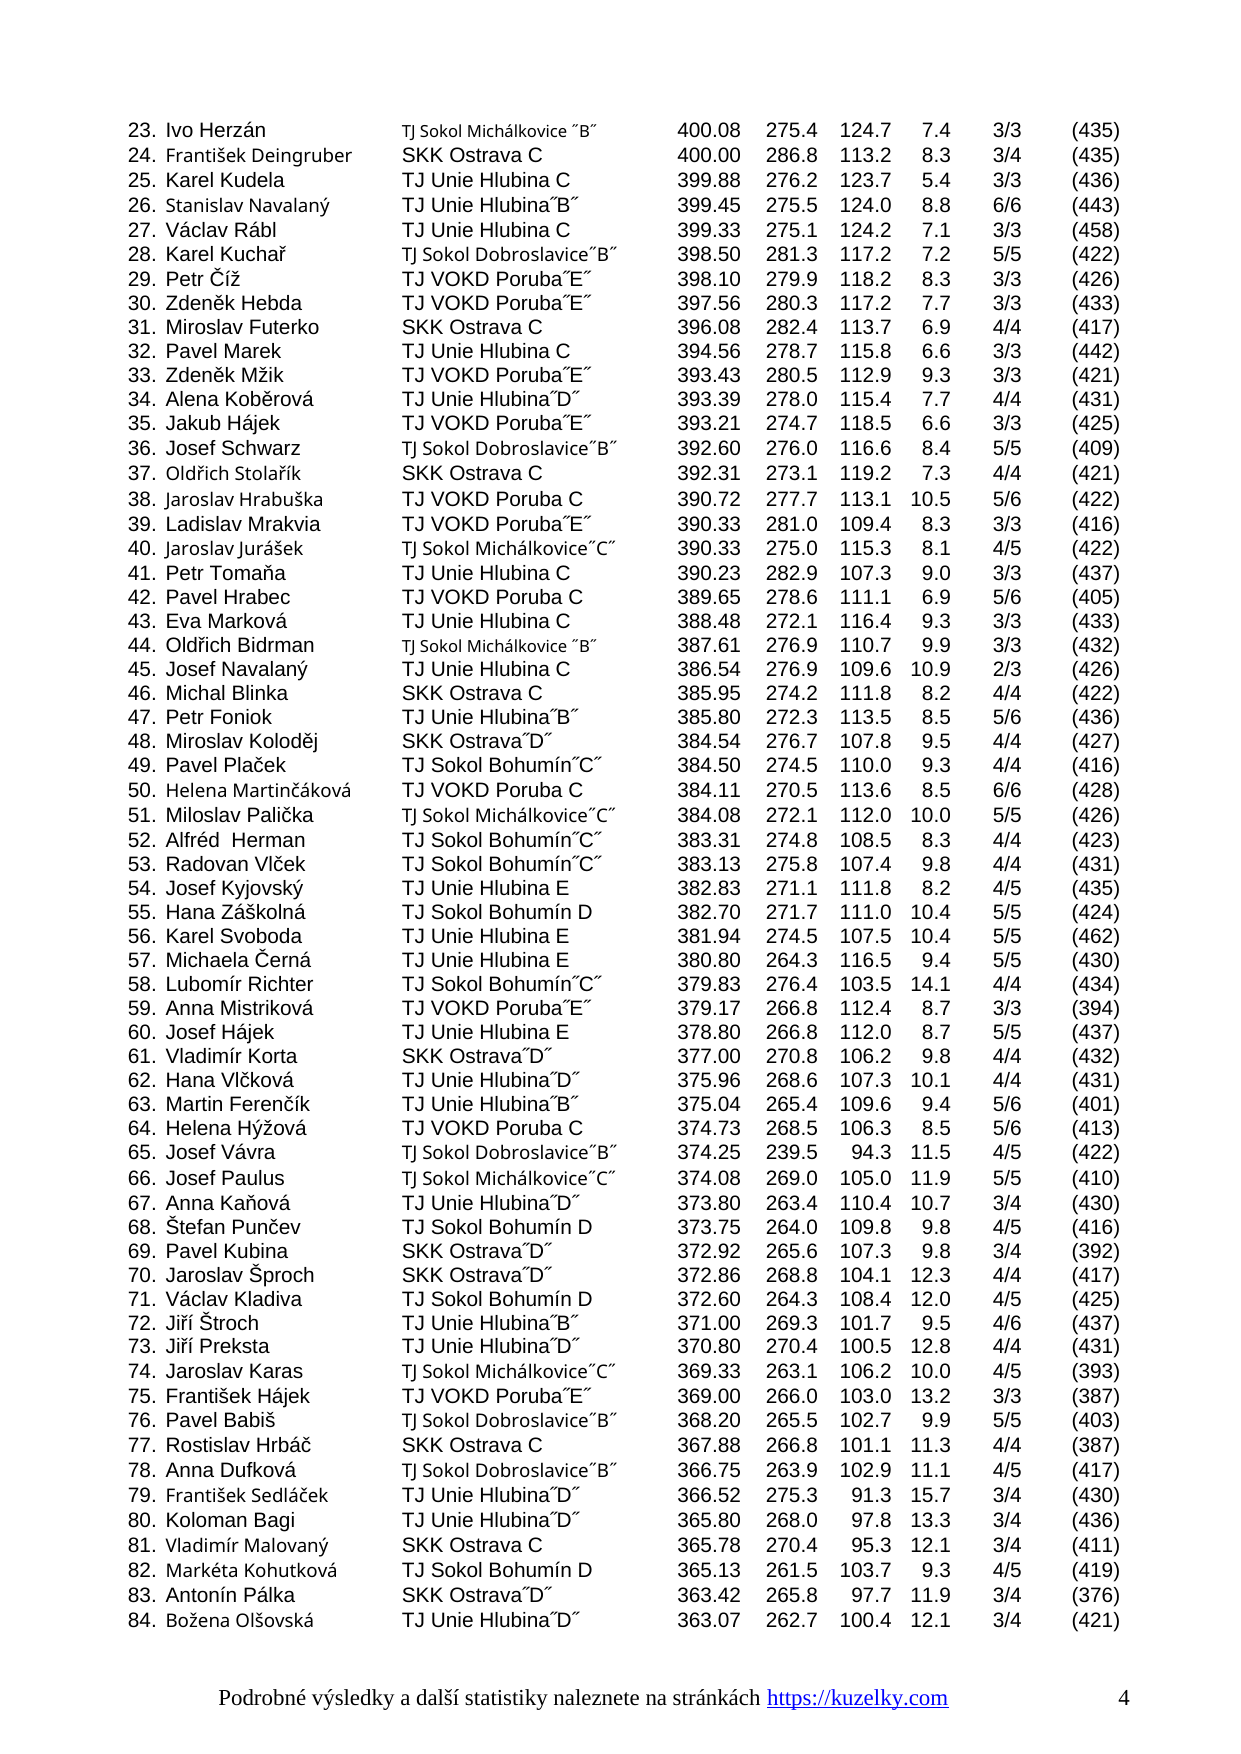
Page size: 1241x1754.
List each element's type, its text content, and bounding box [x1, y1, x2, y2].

text 26. Stanislav Navalaný TJ Unie Hlubina˝B˝ 399.45 275.5 124.0 8.8 6/6 (443) [106, 192, 1134, 218]
text 79. František Sedláček TJ Unie Hlubina˝D˝ 366.52 275.3 91.3 15.7 3/4 (430) [106, 1483, 1134, 1508]
text 82. Markéta Kohutková TJ Sokol Bohumín D 365.13 261.5 103.7 9.3 4/5 (419) [106, 1558, 1134, 1583]
text 24. František Deingruber SKK Ostrava C 400.00 286.8 113.2 8.3 3/4 (435) [106, 143, 1134, 168]
text 65. Josef Vávra TJ Sokol Dobroslavice˝B˝ 374.25 239.5 94.3 11.5 4/5 (422) [106, 1139, 1134, 1165]
text 48. Miroslav Koloděj SKK Ostrava˝D˝ 384.54 276.7 107.8 9.5 4/4 (427) [106, 729, 1134, 753]
text 84. Božena Olšovská TJ Unie Hlubina˝D˝ 363.07 262.7 100.4 12.1 3/4 (421) [106, 1607, 1134, 1633]
text 53. Radovan Vlček TJ Sokol Bohumín˝C˝ 383.13 275.8 107.4 9.8 4/4 (431) [106, 852, 1134, 876]
text 74. Jaroslav Karas TJ Sokol Michálkovice˝C˝ 369.33 263.1 106.2 10.0 4/5 (393) [106, 1358, 1134, 1384]
text 39. Ladislav Mrakvia TJ VOKD Poruba˝E˝ 390.33 281.0 109.4 8.3 3/3 (416) [106, 511, 1134, 535]
text 69. Pavel Kubina SKK Ostrava˝D˝ 372.92 265.6 107.3 9.8 3/4 (392) [106, 1238, 1134, 1262]
text 28. Karel Kuchař TJ Sokol Dobroslavice˝B˝ 398.50 281.3 117.2 7.2 5/5 (422) [106, 242, 1134, 267]
text 75. František Hájek TJ VOKD Poruba˝E˝ 369.00 266.0 103.0 13.2 3/3 (387) [106, 1384, 1134, 1408]
text 61. Vladimír Korta SKK Ostrava˝D˝ 377.00 270.8 106.2 9.8 4/4 (432) [106, 1044, 1134, 1068]
text 47. Petr Foniok TJ Unie Hlubina˝B˝ 385.80 272.3 113.5 8.5 5/6 (436) [106, 705, 1134, 729]
text 59. Anna Mistriková TJ VOKD Poruba˝E˝ 379.17 266.8 112.4 8.7 3/3 (394) [106, 996, 1134, 1020]
text 29. Petr Číž TJ VOKD Poruba˝E˝ 398.10 279.9 118.2 8.3 3/3 (426) [106, 267, 1134, 291]
text 50. Helena Martinčáková TJ VOKD Poruba C 384.11 270.5 113.6 8.5 6/6 (428) [106, 777, 1134, 802]
text 54. Josef Kyjovský TJ Unie Hlubina E 382.83 271.1 111.8 8.2 4/5 (435) [106, 876, 1134, 900]
text 66. Josef Paulus TJ Sokol Michálkovice˝C˝ 374.08 269.0 105.0 11.9 5/5 (410) [106, 1165, 1134, 1191]
text 77. Rostislav Hrbáč SKK Ostrava C 367.88 266.8 101.1 11.3 4/4 (387) [106, 1433, 1134, 1457]
text 68. Štefan Punčev TJ Sokol Bohumín D 373.75 264.0 109.8 9.8 4/5 (416) [106, 1214, 1134, 1238]
text 67. Anna Kaňová TJ Unie Hlubina˝D˝ 373.80 263.4 110.4 10.7 3/4 (430) [106, 1191, 1134, 1214]
text 55. Hana Záškolná TJ Sokol Bohumín D 382.70 271.7 111.0 10.4 5/5 (424) [106, 900, 1134, 924]
text 58. Lubomír Richter TJ Sokol Bohumín˝C˝ 379.83 276.4 103.5 14.1 4/4 (434) [106, 972, 1134, 996]
text 83. Antonín Pálka SKK Ostrava˝D˝ 363.42 265.8 97.7 11.9 3/4 (376) [106, 1583, 1134, 1607]
text 73. Jiří Preksta TJ Unie Hlubina˝D˝ 370.80 270.4 100.5 12.8 4/4 (431) [106, 1334, 1134, 1358]
text 37. Oldřich Stolařík SKK Ostrava C 392.31 273.1 119.2 7.3 4/4 (421) [106, 460, 1134, 486]
text 56. Karel Svoboda TJ Unie Hlubina E 381.94 274.5 107.5 10.4 5/5 (462) [106, 924, 1134, 948]
text 62. Hana Vlčková TJ Unie Hlubina˝D˝ 375.96 268.6 107.3 10.1 4/4 (431) [106, 1068, 1134, 1092]
text 31. Miroslav Futerko SKK Ostrava C 396.08 282.4 113.7 6.9 4/4 (417) [106, 315, 1134, 339]
text 44. Oldřich Bidrman TJ Sokol Michálkovice ˝B˝ 387.61 276.9 110.7 9.9 3/3 (432) [106, 633, 1134, 657]
text 46. Michal Blinka SKK Ostrava C 385.95 274.2 111.8 8.2 4/4 (422) [106, 681, 1134, 705]
text 63. Martin Ferenčík TJ Unie Hlubina˝B˝ 375.04 265.4 109.6 9.4 5/6 (401) [106, 1092, 1134, 1116]
text 57. Michaela Černá TJ Unie Hlubina E 380.80 264.3 116.5 9.4 5/5 (430) [106, 948, 1134, 972]
text 60. Josef Hájek TJ Unie Hlubina E 378.80 266.8 112.0 8.7 5/5 (437) [106, 1020, 1134, 1044]
text 64. Helena Hýžová TJ VOKD Poruba C 374.73 268.5 106.3 8.5 5/6 (413) [106, 1116, 1134, 1139]
text 45. Josef Navalaný TJ Unie Hlubina C 386.54 276.9 109.6 10.9 2/3 (426) [106, 657, 1134, 681]
text 33. Zdeněk Mžik TJ VOKD Poruba˝E˝ 393.43 280.5 112.9 9.3 3/3 (421) [106, 363, 1134, 387]
text 25. Karel Kudela TJ Unie Hlubina C 399.88 276.2 123.7 5.4 3/3 (436) [106, 168, 1134, 192]
text 52. Alfréd Herman TJ Sokol Bohumín˝C˝ 383.31 274.8 108.5 8.3 4/4 (423) [106, 828, 1134, 852]
text 72. Jiří Štroch TJ Unie Hlubina˝B˝ 371.00 269.3 101.7 9.5 4/6 (437) [106, 1310, 1134, 1334]
text 78. Anna Dufková TJ Sokol Dobroslavice˝B˝ 366.75 263.9 102.9 11.1 4/5 (417) [106, 1457, 1134, 1483]
text 80. Koloman Bagi TJ Unie Hlubina˝D˝ 365.80 268.0 97.8 13.3 3/4 (436) [106, 1508, 1134, 1532]
text 40. Jaroslav Jurášek TJ Sokol Michálkovice˝C˝ 390.33 275.0 115.3 8.1 4/5 (422) [106, 535, 1134, 561]
text 36. Josef Schwarz TJ Sokol Dobroslavice˝B˝ 392.60 276.0 116.6 8.4 5/5 (409) [106, 435, 1134, 460]
text 34. Alena Koběrová TJ Unie Hlubina˝D˝ 393.39 278.0 115.4 7.7 4/4 (431) [106, 387, 1134, 411]
text 81. Vladimír Malovaný SKK Ostrava C 365.78 270.4 95.3 12.1 3/4 (411) [106, 1532, 1134, 1558]
text 38. Jaroslav Hrabuška TJ VOKD Poruba C 390.72 277.7 113.1 10.5 5/6 (422) [106, 486, 1134, 511]
text 23. Ivo Herzán TJ Sokol Michálkovice ˝B˝ 400.08 275.4 124.7 7.4 3/3 (435) [106, 118, 1134, 143]
text 27. Václav Rábl TJ Unie Hlubina C 399.33 275.1 124.2 7.1 3/3 (458) [106, 218, 1134, 242]
text 70. Jaroslav Šproch SKK Ostrava˝D˝ 372.86 268.8 104.1 12.3 4/4 (417) [106, 1262, 1134, 1286]
text 49. Pavel Plaček TJ Sokol Bohumín˝C˝ 384.50 274.5 110.0 9.3 4/4 (416) [106, 753, 1134, 777]
text 42. Pavel Hrabec TJ VOKD Poruba C 389.65 278.6 111.1 6.9 5/6 (405) [106, 585, 1134, 609]
text 41. Petr Tomaňa TJ Unie Hlubina C 390.23 282.9 107.3 9.0 3/3 (437) [106, 561, 1134, 585]
text 43. Eva Marková TJ Unie Hlubina C 388.48 272.1 116.4 9.3 3/3 (433) [106, 609, 1134, 633]
text 71. Václav Kladiva TJ Sokol Bohumín D 372.60 264.3 108.4 12.0 4/5 (425) [106, 1286, 1134, 1310]
text 51. Miloslav Palička TJ Sokol Michálkovice˝C˝ 384.08 272.1 112.0 10.0 5/5 (426) [106, 802, 1134, 828]
text 30. Zdeněk Hebda TJ VOKD Poruba˝E˝ 397.56 280.3 117.2 7.7 3/3 (433) [106, 291, 1134, 315]
text 76. Pavel Babiš TJ Sokol Dobroslavice˝B˝ 368.20 265.5 102.7 9.9 5/5 (403) [106, 1408, 1134, 1433]
text 32. Pavel Marek TJ Unie Hlubina C 394.56 278.7 115.8 6.6 3/3 (442) [106, 339, 1134, 363]
text 35. Jakub Hájek TJ VOKD Poruba˝E˝ 393.21 274.7 118.5 6.6 3/3 (425) [106, 411, 1134, 435]
